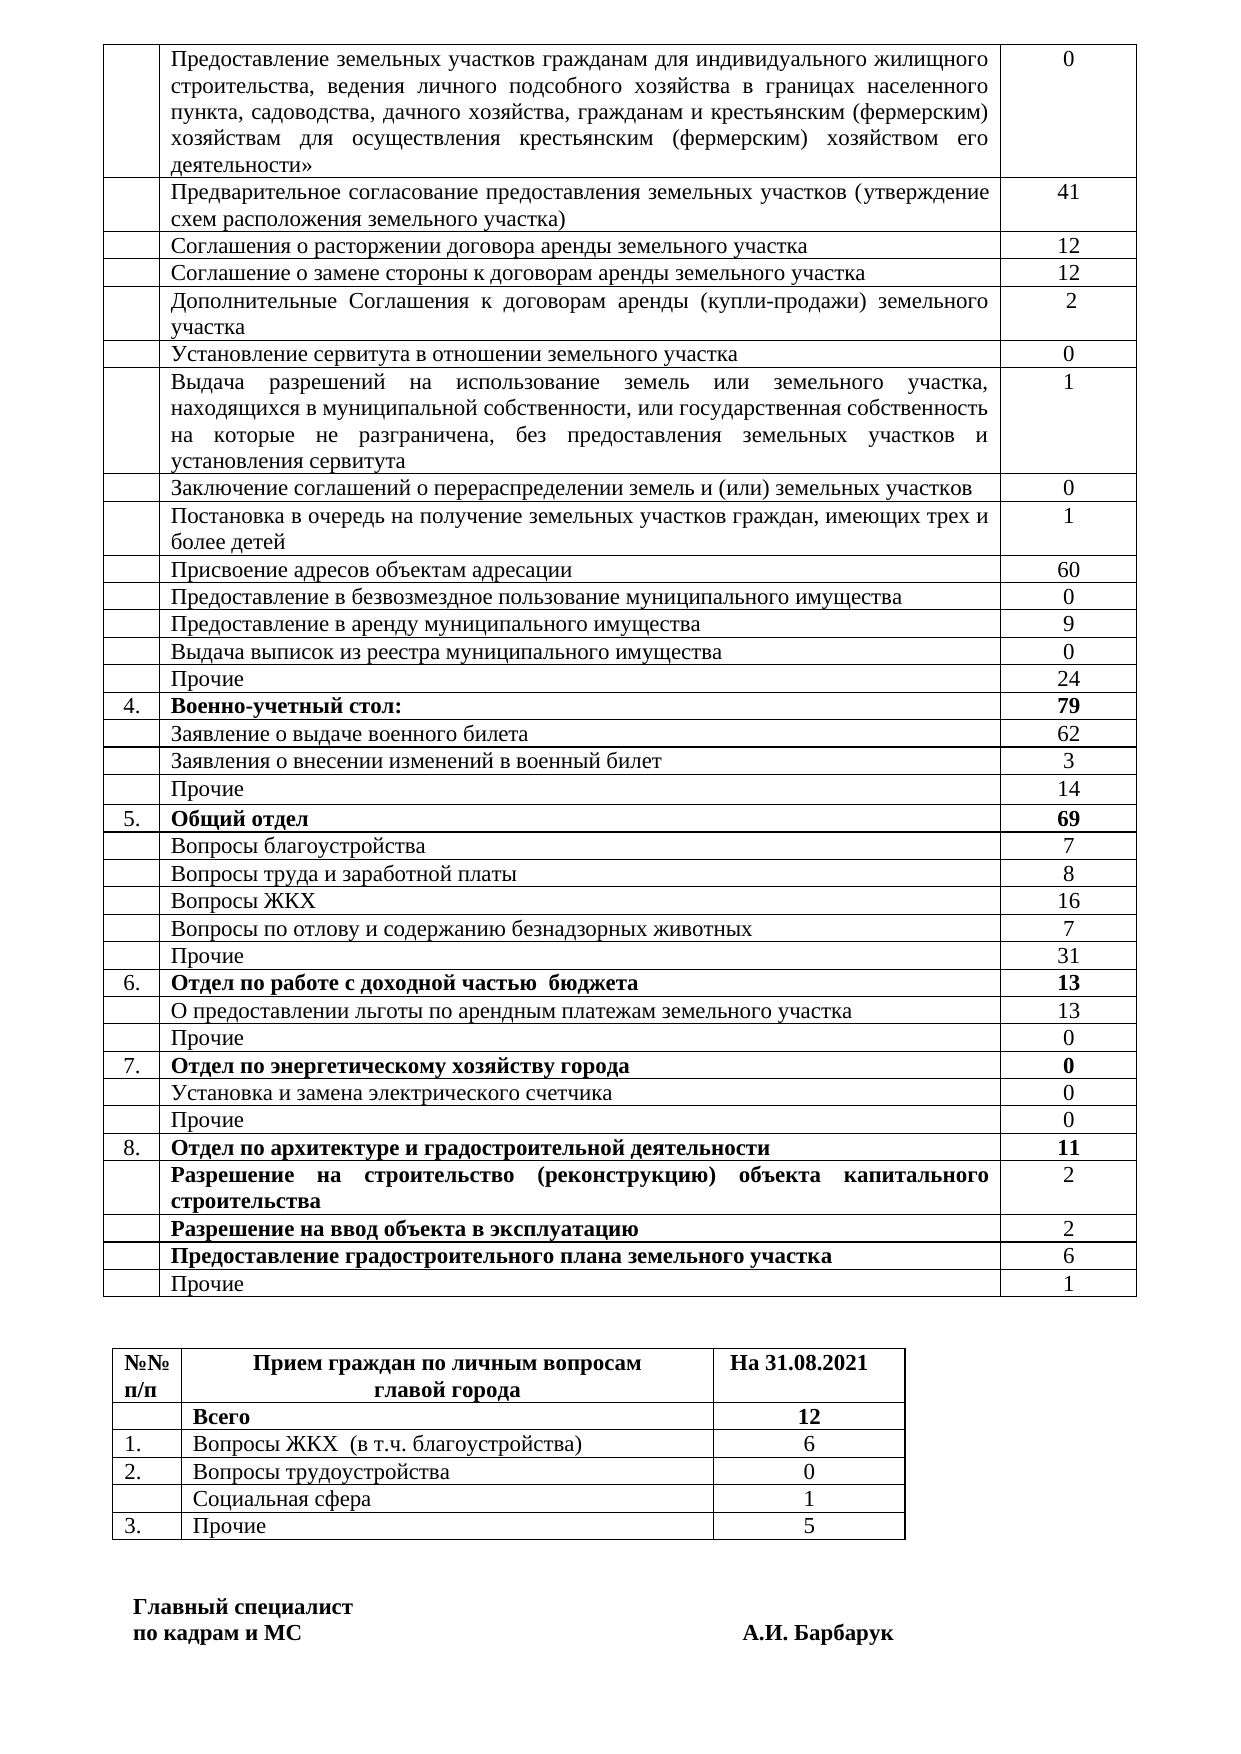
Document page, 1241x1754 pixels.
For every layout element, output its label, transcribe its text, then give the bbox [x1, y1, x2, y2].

table_cell 69 [1001, 805, 1136, 831]
table_cell 2 [1001, 287, 1136, 339]
table_cell 79 [1001, 693, 1136, 719]
table_cell [113, 1403, 181, 1429]
table_cell 11 [1001, 1134, 1136, 1160]
table_cell Вопросы ЖКХ [160, 887, 1000, 914]
table_cell [104, 997, 159, 1023]
table_cell 1 [714, 1485, 904, 1512]
table_cell 7 [1001, 833, 1136, 859]
table_cell 16 [1001, 887, 1136, 914]
table_cell Присвоение адресов объектам адресации [160, 556, 1000, 582]
table_cell 24 [1001, 665, 1136, 692]
table_cell Прочие [160, 1106, 1000, 1133]
table_cell Всего [182, 1403, 713, 1429]
table_cell 12 [714, 1403, 904, 1429]
table_cell Прочие [160, 665, 1000, 692]
table_cell [104, 915, 159, 941]
table_cell 6. [104, 970, 159, 996]
table_cell [104, 178, 159, 231]
table_cell [113, 1485, 181, 1512]
table_cell 0 [714, 1458, 904, 1484]
table_cell 1. [113, 1430, 181, 1457]
table_cell Военно-учетный стол: [160, 693, 1000, 719]
table_cell Предоставление в безвозмездное пользование муниципального имущества [160, 583, 1000, 609]
table_cell [104, 232, 159, 258]
table_cell 2. [113, 1458, 181, 1484]
table_cell [104, 748, 159, 774]
table_cell 8 [1001, 860, 1136, 886]
table_cell Разрешение на ввод объекта в эксплуатацию [160, 1215, 1000, 1241]
table_cell [104, 1079, 159, 1105]
table_cell 0 [1001, 1106, 1136, 1133]
table_cell [104, 368, 159, 473]
table_cell 0 [1001, 474, 1136, 501]
table_cell [104, 1270, 159, 1296]
table_cell Выдача разрешений на использование земель или земельного участка, находящихся в муниципальной собственности, или государственная собственность на которые не разграничена, без предоставления земельных участков и установления сервитута [160, 368, 1000, 473]
table_cell [104, 341, 159, 367]
table_cell [104, 638, 159, 664]
table_header №№ п/п [113, 1349, 181, 1402]
table_cell [104, 583, 159, 609]
table_cell 5. [104, 805, 159, 831]
table_cell 14 [1001, 775, 1136, 804]
table_cell 60 [1001, 556, 1136, 582]
table_cell Прочие [160, 1024, 1000, 1051]
table_cell [104, 1161, 159, 1214]
table_cell Вопросы труда и заработной платы [160, 860, 1000, 886]
table_cell Предварительное согласование предоставления земельных участков (утверждение схем расположения земельного участка) [160, 178, 1000, 231]
table_cell Отдел по энергетическому хозяйству города [160, 1052, 1000, 1078]
table_cell О предоставлении льготы по арендным платежам земельного участка [160, 997, 1000, 1023]
table_cell [104, 775, 159, 804]
table_cell [104, 860, 159, 886]
table_cell [104, 502, 159, 554]
table_cell [104, 1106, 159, 1133]
table_cell [104, 287, 159, 339]
table_cell [104, 610, 159, 637]
table_cell Выдача выписок из реестра муниципального имущества [160, 638, 1000, 664]
table_cell 41 [1001, 178, 1136, 231]
table_cell Предоставление в аренду муниципального имущества [160, 610, 1000, 637]
table_cell Разрешение на строительство (реконструкцию) объекта капитального строительства [160, 1161, 1000, 1214]
table_cell 13 [1001, 970, 1136, 996]
table_cell 31 [1001, 942, 1136, 968]
table_cell [104, 720, 159, 746]
table_cell Общий отдел [160, 805, 1000, 831]
table_cell [104, 887, 159, 914]
table_cell 0 [1001, 45, 1136, 177]
table_cell 1 [1001, 1270, 1136, 1296]
table_cell Соглашение о замене стороны к договорам аренды земельного участка [160, 259, 1000, 286]
table_cell 3 [1001, 748, 1136, 774]
table_cell 2 [1001, 1215, 1136, 1241]
table_cell [104, 474, 159, 501]
table_cell 13 [1001, 997, 1136, 1023]
table_cell Заявления о внесении изменений в военный билет [160, 748, 1000, 774]
text по кадрам и МС А.И. Барбарук [59, 1619, 1181, 1645]
table_cell 12 [1001, 232, 1136, 258]
table_cell Предоставление земельных участков гражданам для индивидуального жилищного строительства, ведения личного подсобного хозяйства в границах населенного пункта, садоводства, дачного хозяйства, гражданам и крестьянским (фермерским) хозяйствам для осуществления крестьянским (фермерским) хозяйством его деятельности» [160, 45, 1000, 177]
table_cell 0 [1001, 1052, 1136, 1078]
table_cell [104, 1215, 159, 1241]
table_cell 0 [1001, 583, 1136, 609]
table_cell Заключение соглашений о перераспределении земель и (или) земельных участков [160, 474, 1000, 501]
table_cell 2 [1001, 1161, 1136, 1214]
table_cell Соглашения о расторжении договора аренды земельного участка [160, 232, 1000, 258]
table_cell [104, 45, 159, 177]
table_cell [104, 665, 159, 692]
table_cell Установка и замена электрического счетчика [160, 1079, 1000, 1105]
table_cell 7 [1001, 915, 1136, 941]
table_cell Отдел по архитектуре и градостроительной деятельности [160, 1134, 1000, 1160]
table_cell 1 [1001, 368, 1136, 473]
table_cell Заявление о выдаче военного билета [160, 720, 1000, 746]
table_cell Дополнительные Соглашения к договорам аренды (купли-продажи) земельного участка [160, 287, 1000, 339]
table_cell Вопросы трудоустройства [182, 1458, 713, 1484]
table_cell 62 [1001, 720, 1136, 746]
table_cell [104, 1024, 159, 1051]
table_cell Отдел по работе с доходной частью бюджета [160, 970, 1000, 996]
table_cell Вопросы благоустройства [160, 833, 1000, 859]
table_cell 6 [1001, 1243, 1136, 1269]
table_cell 8. [104, 1134, 159, 1160]
table_cell Постановка в очередь на получение земельных участков граждан, имеющих трех и более детей [160, 502, 1000, 554]
table_cell [104, 556, 159, 582]
table_cell Прочие [160, 1270, 1000, 1296]
table_cell 4. [104, 693, 159, 719]
text Главный специалист [59, 1593, 1181, 1619]
table_cell 0 [1001, 638, 1136, 664]
table_header На 31.08.2021 [714, 1349, 904, 1402]
table_cell [104, 942, 159, 968]
table_cell Вопросы по отлову и содержанию безнадзорных животных [160, 915, 1000, 941]
table_cell 3. [113, 1513, 181, 1539]
table_header Прием граждан по личным вопросам главой города [182, 1349, 713, 1402]
table_cell [104, 259, 159, 286]
table_cell 9 [1001, 610, 1136, 637]
table_cell 0 [1001, 341, 1136, 367]
table_cell Установление сервитута в отношении земельного участка [160, 341, 1000, 367]
table_cell 5 [714, 1513, 904, 1539]
table_cell [104, 833, 159, 859]
table_cell Социальная сфера [182, 1485, 713, 1512]
table_cell 0 [1001, 1079, 1136, 1105]
table_cell 7. [104, 1052, 159, 1078]
table_cell Вопросы ЖКХ (в т.ч. благоустройства) [182, 1430, 713, 1457]
table_cell 1 [1001, 502, 1136, 554]
table_cell Прочие [160, 775, 1000, 804]
table_cell Прочие [160, 942, 1000, 968]
table_cell Предоставление градостроительного плана земельного участка [160, 1243, 1000, 1269]
table_cell 6 [714, 1430, 904, 1457]
table_cell Прочие [182, 1513, 713, 1539]
table_cell [104, 1243, 159, 1269]
table_cell 0 [1001, 1024, 1136, 1051]
table_cell 12 [1001, 259, 1136, 286]
